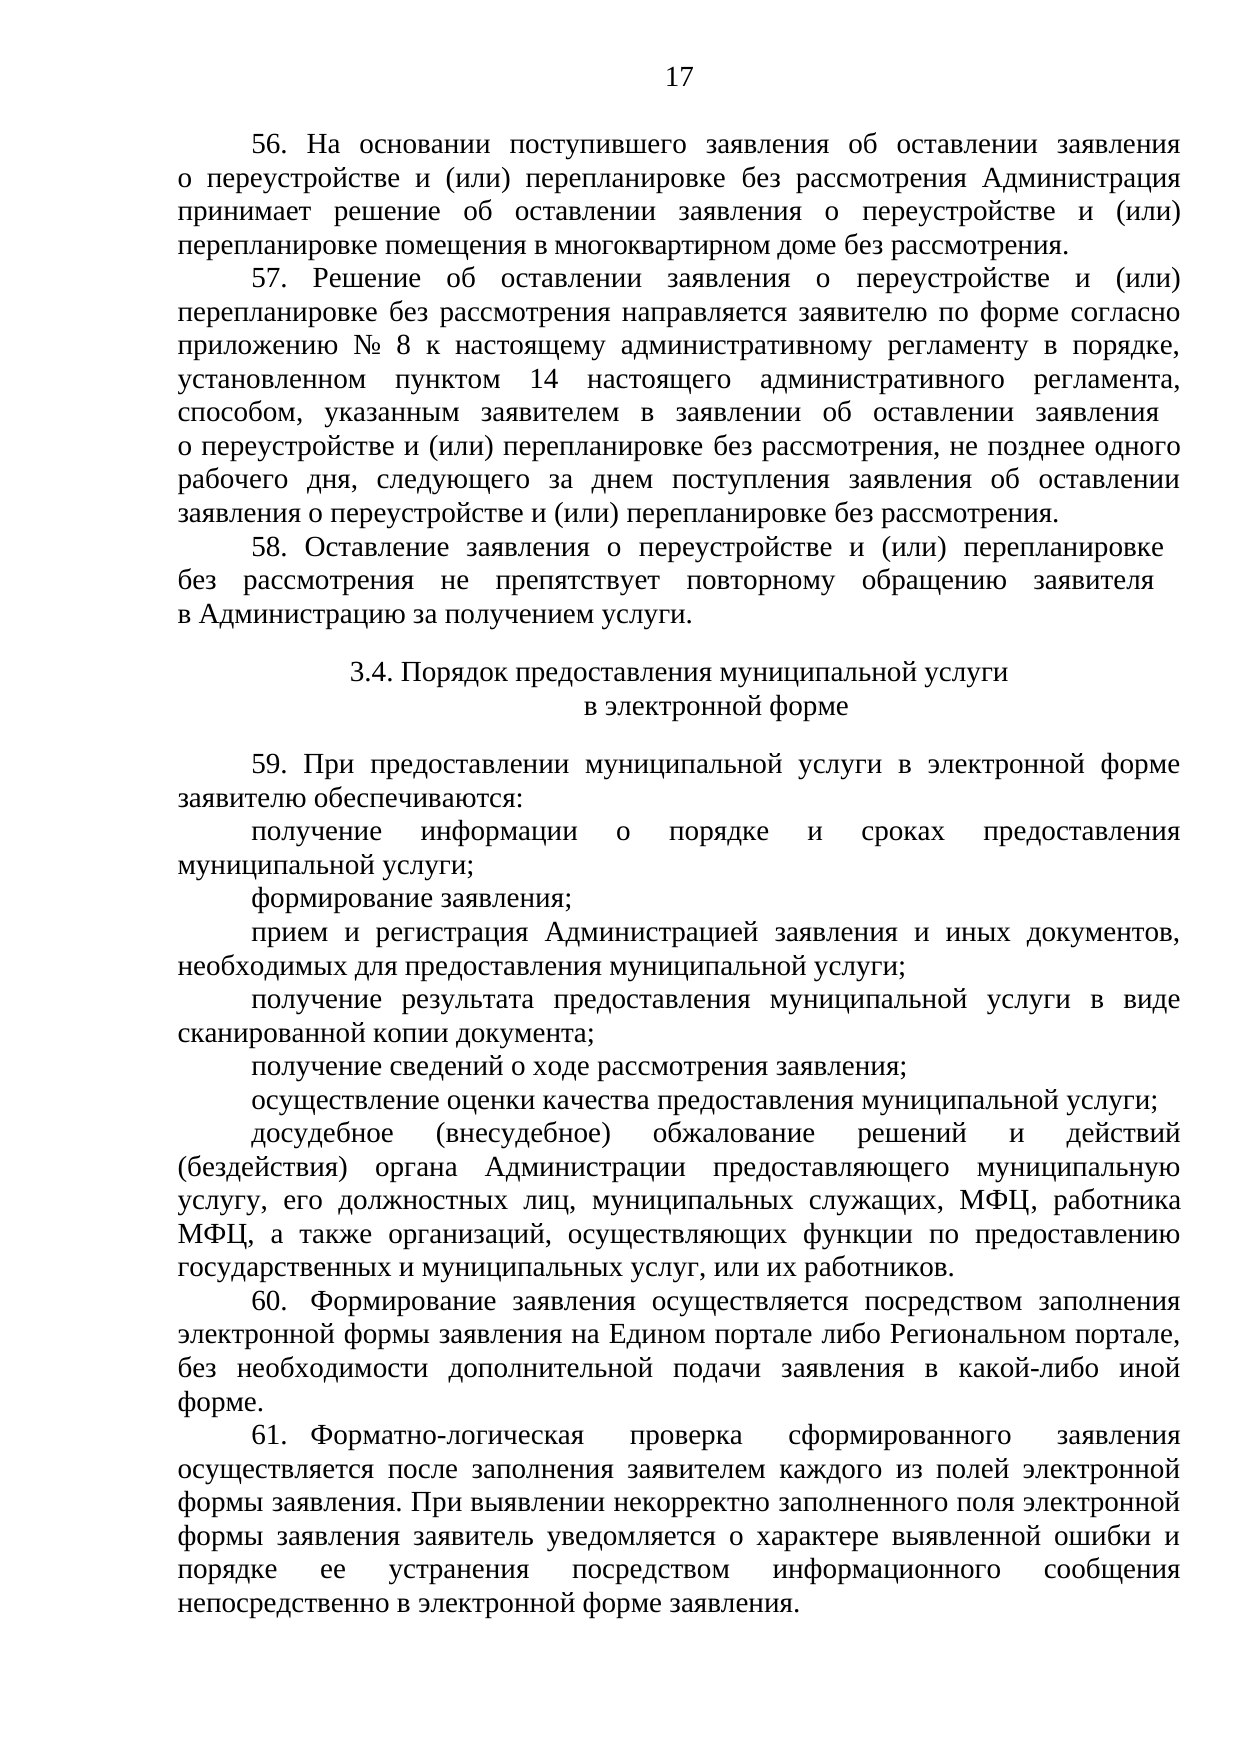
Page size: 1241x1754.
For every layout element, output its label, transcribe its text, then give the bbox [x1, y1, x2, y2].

text 57. Решение об оставлении заявления о переустройстве и (или) перепланировке без рассмотрения направляется заявителю по форме согласно приложению № 8 к настоящему административному регламенту в порядке, установленном пунктом 14 настоящего административного регламента, способом, указанным заявителем в заявлении об оставлении заявления о переустройстве и (или) перепланировке без рассмотрения, не позднее одного рабочего дня, следующего за днем поступления заявления об оставлении заявления о переустройстве и (или) перепланировке без рассмотрения. [177, 260, 1181, 529]
text 3.4. Порядок предоставления муниципальной услуги [177, 654, 1181, 688]
text 61. Форматно-логическая проверка сформированного заявления осуществляется после заполнения заявителем каждого из полей электронной формы заявления. При выявлении некорректно заполненного поля электронной формы заявления заявитель уведомляется о характере выявленной ошибки и порядке ее устранения посредством информационного сообщения непосредственно в электронной форме заявления. [177, 1417, 1181, 1618]
text получение сведений о ходе рассмотрения заявления; [177, 1048, 1181, 1082]
text в электронной форме [177, 688, 1181, 721]
text осуществление оценки качества предоставления муниципальной услуги; [177, 1082, 1181, 1115]
text 59. При предоставлении муниципальной услуги в электронной форме заявителю обеспечиваются: [177, 746, 1181, 813]
text получение результата предоставления муниципальной услуги в виде сканированной копии документа; [177, 981, 1181, 1048]
text прием и регистрация Администрацией заявления и иных документов, необходимых для предоставления муниципальной услуги; [177, 914, 1181, 981]
text получение информации о порядке и сроках предоставления муниципальной услуги; [177, 813, 1181, 881]
text 56. На основании поступившего заявления об оставлении заявления о переустройстве и (или) перепланировке без рассмотрения Администрация принимает решение об оставлении заявления о переустройстве и (или) перепланировке помещения в многоквартирном доме без рассмотрения. [177, 126, 1181, 260]
text 58. Оставление заявления о переустройстве и (или) перепланировке без рассмотрения не препятствует повторному обращению заявителя в Администрацию за получением услуги. [177, 529, 1181, 629]
text досудебное (внесудебное) обжалование решений и действий (бездействия) органа Администрации предоставляющего муниципальную услугу, его должностных лиц, муниципальных служащих, МФЦ, работника МФЦ, а также организаций, осуществляющих функции по предоставлению государственных и муниципальных услуг, или их работников. [177, 1115, 1181, 1283]
text 60. Формирование заявления осуществляется посредством заполнения электронной формы заявления на Едином портале либо Региональном портале, без необходимости дополнительной подачи заявления в какой-либо иной форме. [177, 1283, 1181, 1417]
text формирование заявления; [177, 881, 1181, 914]
